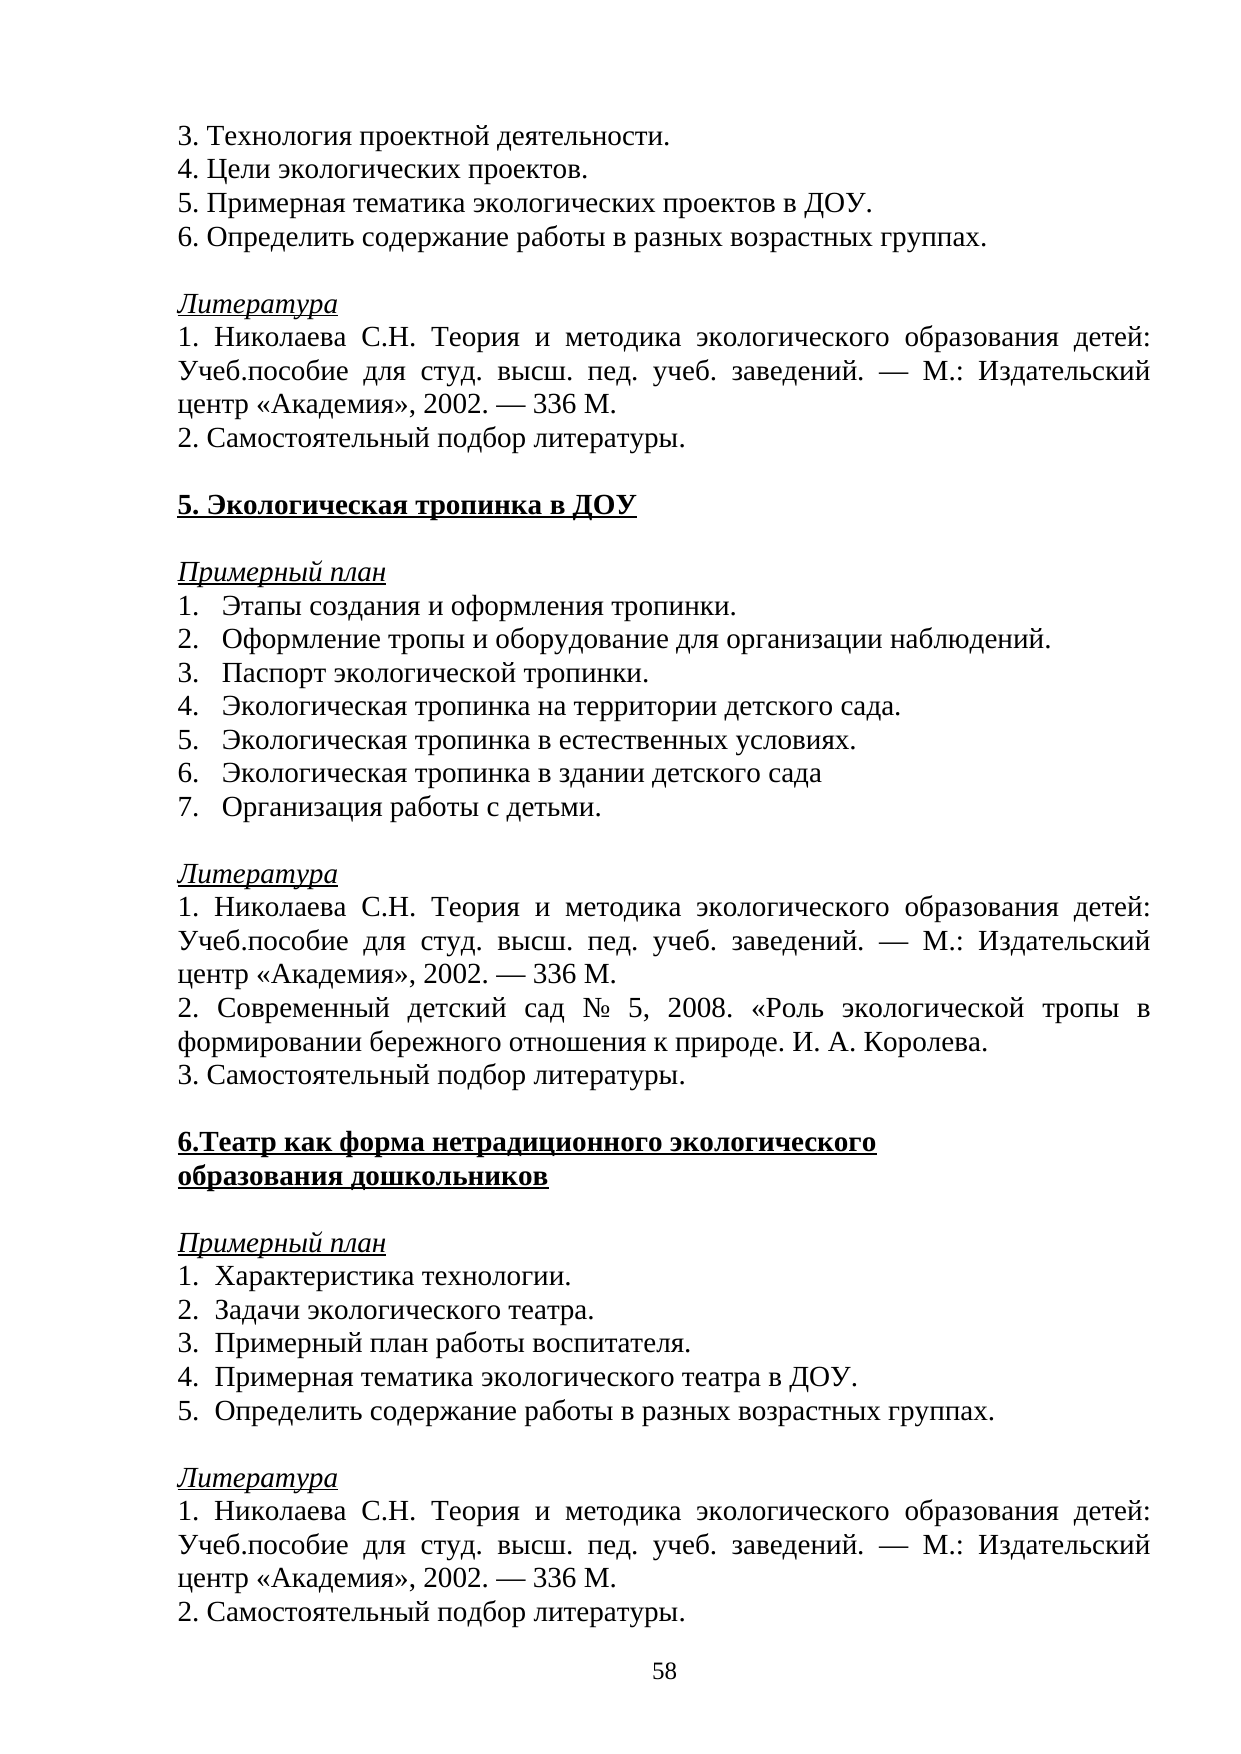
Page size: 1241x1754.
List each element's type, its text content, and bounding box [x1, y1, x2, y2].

text 2. Самостоятельный подбор литературы. [177, 1594, 1152, 1627]
list Примерная тематика экологического театра в ДОУ. [177, 1359, 1152, 1393]
text Литература [177, 856, 1152, 889]
list Экологическая тропинка на территории детского сада. [177, 688, 1152, 722]
text 3. Самостоятельный подбор литературы. [177, 1057, 1152, 1091]
text 2. Современный детский сад № 5, 2008. «Роль экологической тропы в формировании бережного отношения к природе. И. А. Королева. [177, 990, 1152, 1057]
text Литература [177, 1460, 1152, 1493]
list Определить содержание работы в разных возрастных группах. [177, 1393, 1152, 1426]
list Этапы создания и оформления тропинки. [177, 588, 1152, 621]
list Характеристика технологии. [177, 1258, 1152, 1292]
text 5. Примерная тематика экологических проектов в ДОУ. [177, 185, 1152, 219]
list Паспорт экологической тропинки. [177, 655, 1152, 688]
text 3. Технология проектной деятельности. [177, 118, 1152, 152]
list Примерный план работы воспитателя. [177, 1326, 1152, 1359]
text 2. Самостоятельный подбор литературы. [177, 420, 1152, 453]
text 4. Цели экологических проектов. [177, 152, 1152, 185]
text 6.Театр как форма нетрадиционного экологического [177, 1124, 1152, 1158]
list Организация работы с детьми. [177, 789, 1152, 822]
text 5. Экологическая тропинка в ДОУ [177, 487, 1152, 521]
text 6. Определить содержание работы в разных возрастных группах. [177, 219, 1152, 252]
text Литература [177, 286, 1152, 319]
text образования дошкольников [177, 1158, 1152, 1191]
text Примерный план [177, 554, 1152, 588]
list Экологическая тропинка в естественных условиях. [177, 722, 1152, 755]
list Экологическая тропинка в здании детского сада [177, 755, 1152, 789]
list Оформление тропы и оборудование для организации наблюдений. [177, 621, 1152, 655]
list Задачи экологического театра. [177, 1292, 1152, 1326]
text Примерный план [177, 1225, 1152, 1258]
